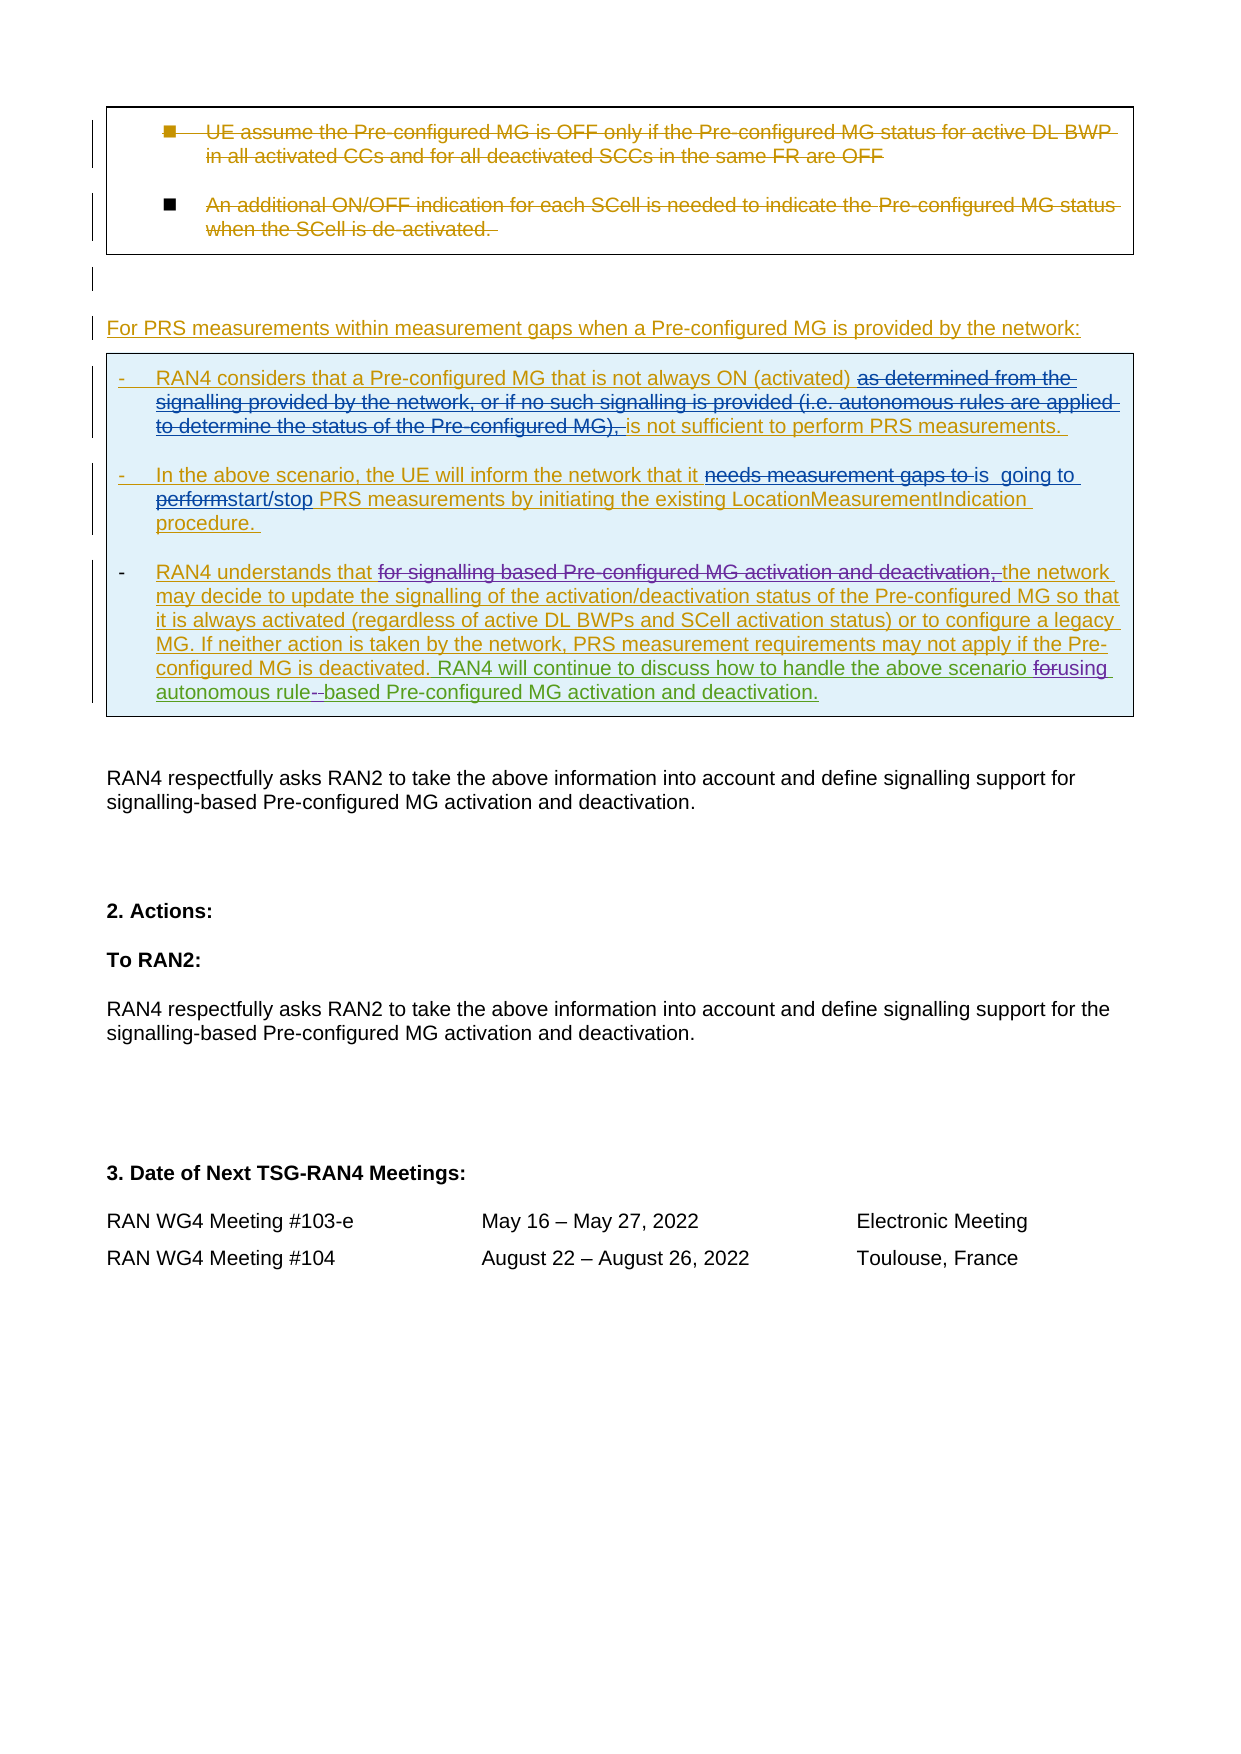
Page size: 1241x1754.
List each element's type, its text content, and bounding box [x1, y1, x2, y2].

text RAN4 respectfully asks RAN2 to take the above information into account and define signalling support for signalling-based Pre-configured MG activation and deactivation. [106, 766, 1134, 814]
text RAN4 respectfully asks RAN2 to take the above information into account and define signalling support for the signalling-based Pre-configured MG activation and deactivation. [106, 997, 1134, 1045]
text RAN WG4 Meeting #103-e May 16 – May 27, 2022 Electronic Meeting [106, 1209, 1134, 1233]
text 3. Date of Next TSG-RAN4 Meetings: [106, 1160, 1134, 1184]
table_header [107, 108, 1133, 253]
text RAN WG4 Meeting #104 August 22 – August 26, 2022 Toulouse, France [106, 1246, 1134, 1270]
text 2. Actions: [106, 899, 1134, 923]
text To RAN2: [106, 948, 1134, 972]
